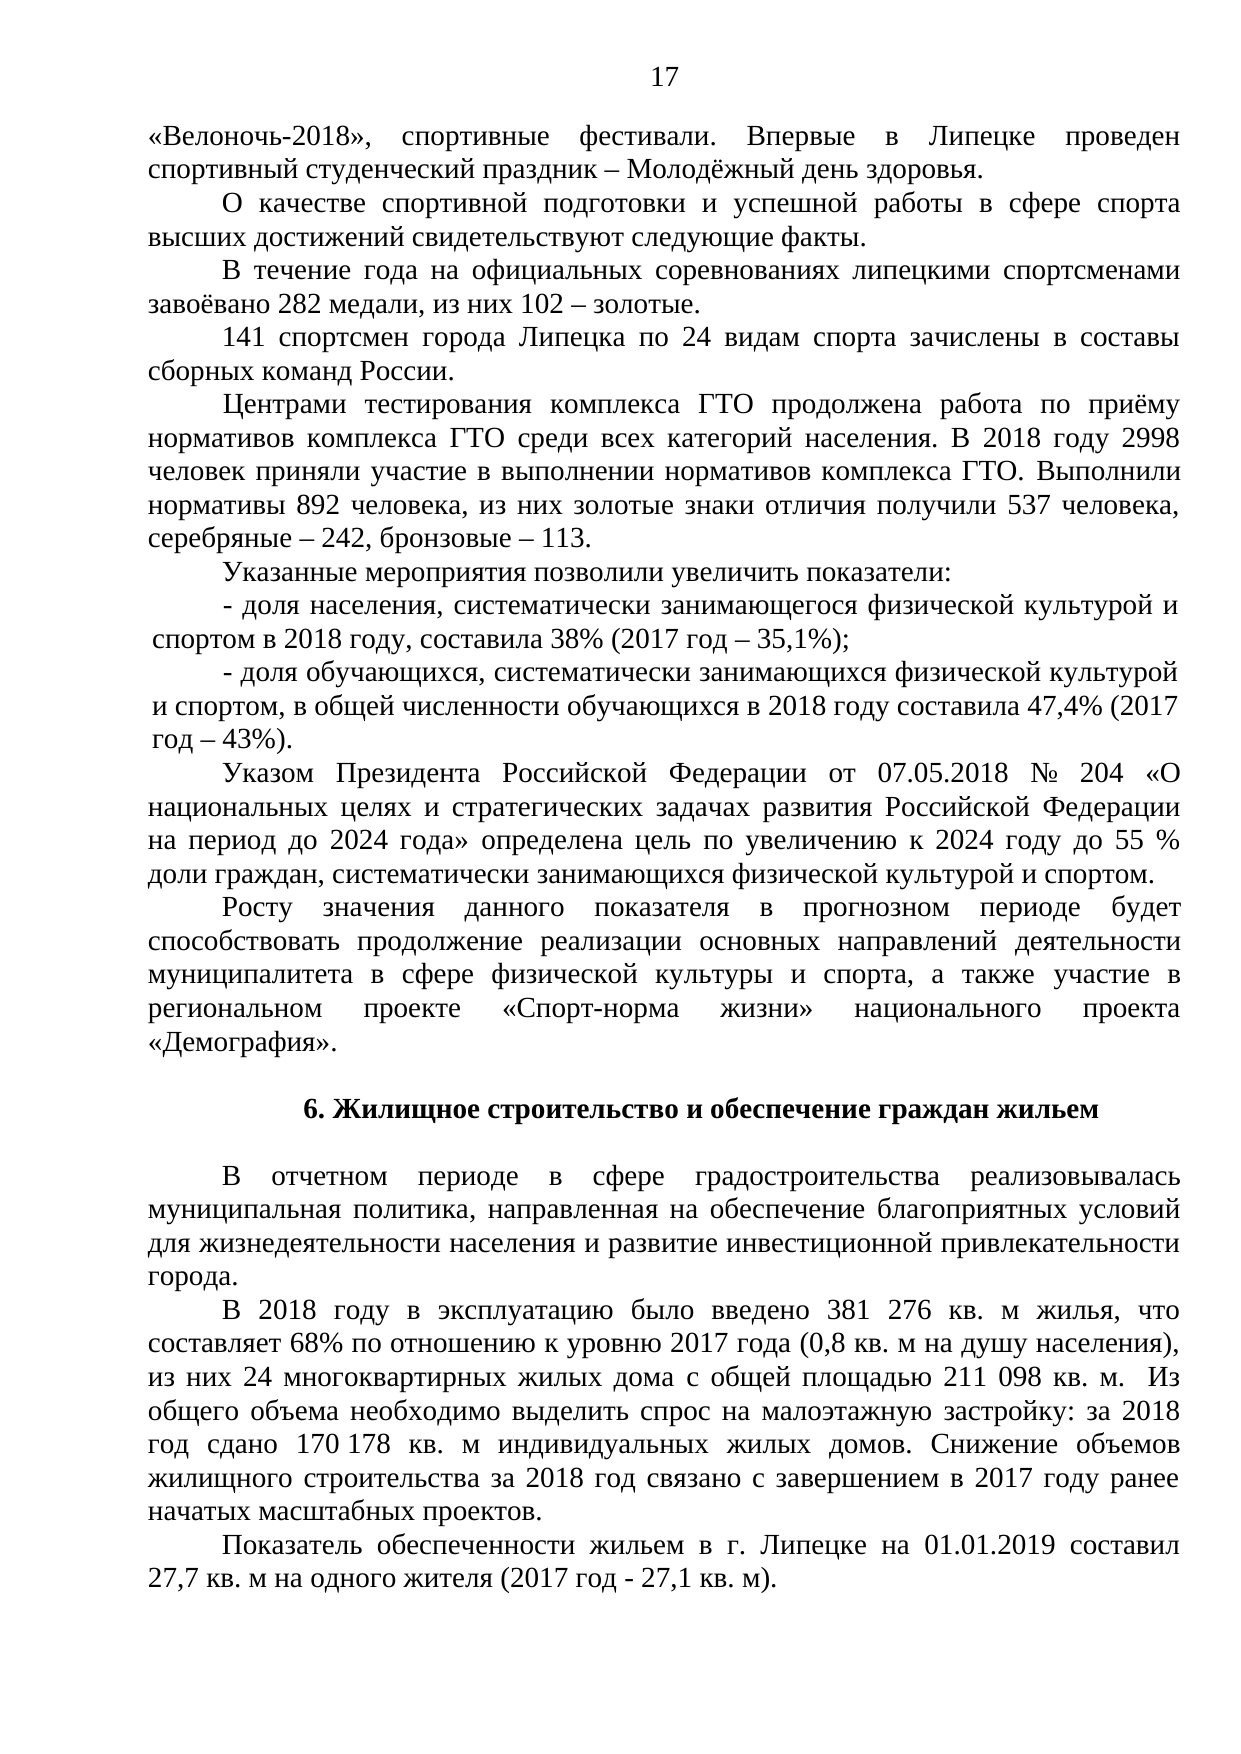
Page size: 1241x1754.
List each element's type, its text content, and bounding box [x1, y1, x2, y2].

text 141 спортсмен города Липецка по 24 видам спорта зачислены в составы сборных команд России. [148, 319, 1181, 386]
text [148, 118, 1181, 185]
text Указом Президента Российской Федерации от 07.05.2018 № 204 «О национальных целях и стратегических задачах развития Российской Федерации на период до 2024 года» определена цель по увеличению к 2024 году до 55 % доли граждан, систематически занимающихся физической культурой и спортом. [148, 755, 1181, 889]
text Росту значения данного показателя в прогнозном периоде будет способствовать продолжение реализации основных направлений деятельности муниципалитета в сфере физической культуры и спорта, а также участие в региональном проекте «Спорт-норма жизни» национального проекта «Демография». [148, 889, 1181, 1057]
text Указанные мероприятия позволили увеличить показатели: [148, 554, 1181, 588]
text Центрами тестирования комплекса ГТО продолжена работа по приёму нормативов комплекса ГТО среди всех категорий населения. В 2018 году 2998 человек приняли участие в выполнении нормативов комплекса ГТО. Выполнили нормативы 892 человека, из них золотые знаки отличия получили 537 человека, серебряные – 242, бронзовые – 113. [148, 386, 1181, 554]
text - доля обучающихся, систематически занимающихся физической культурой и спортом, в общей численности обучающихся в 2018 году составила 47,4% (2017 год – 43%). [152, 655, 1179, 755]
text В 2018 году в эксплуатацию было введено 381 276 кв. м жилья, что составляет 68% по отношению к уровню 2017 года (0,8 кв. м на душу населения), из них 24 многоквартирных жилых дома с общей площадью 211 098 кв. м. Из общего объема необходимо выделить спрос на малоэтажную застройку: за 2018 год сдано 170 178 кв. м индивидуальных жилых домов. Снижение объемов жилищного строительства за 2018 год связано с завершением в 2017 году ранее начатых масштабных проектов. [148, 1292, 1181, 1527]
text В отчетном периоде в сфере градостроительства реализовывалась муниципальная политика, направленная на обеспечение благоприятных условий для жизнедеятельности населения и развитие инвестиционной привлекательности города. [148, 1158, 1181, 1292]
text Показатель обеспеченности жильем в г. Липецке на 01.01.2019 составил 27,7 кв. м на одного жителя (2017 год - 27,1 кв. м). [148, 1527, 1181, 1594]
text О качестве спортивной подготовки и успешной работы в сфере спорта высших достижений свидетельствуют следующие факты. [148, 185, 1181, 252]
text В течение года на официальных соревнованиях липецкими спортсменами завоёвано 282 медали, из них 102 – золотые. [148, 252, 1181, 319]
text 6. Жилищное строительство и обеспечение граждан жильем [148, 1091, 1181, 1124]
text - доля населения, систематически занимающегося физической культурой и спортом в 2018 году, составила 38% (2017 год – 35,1%); [152, 588, 1179, 655]
